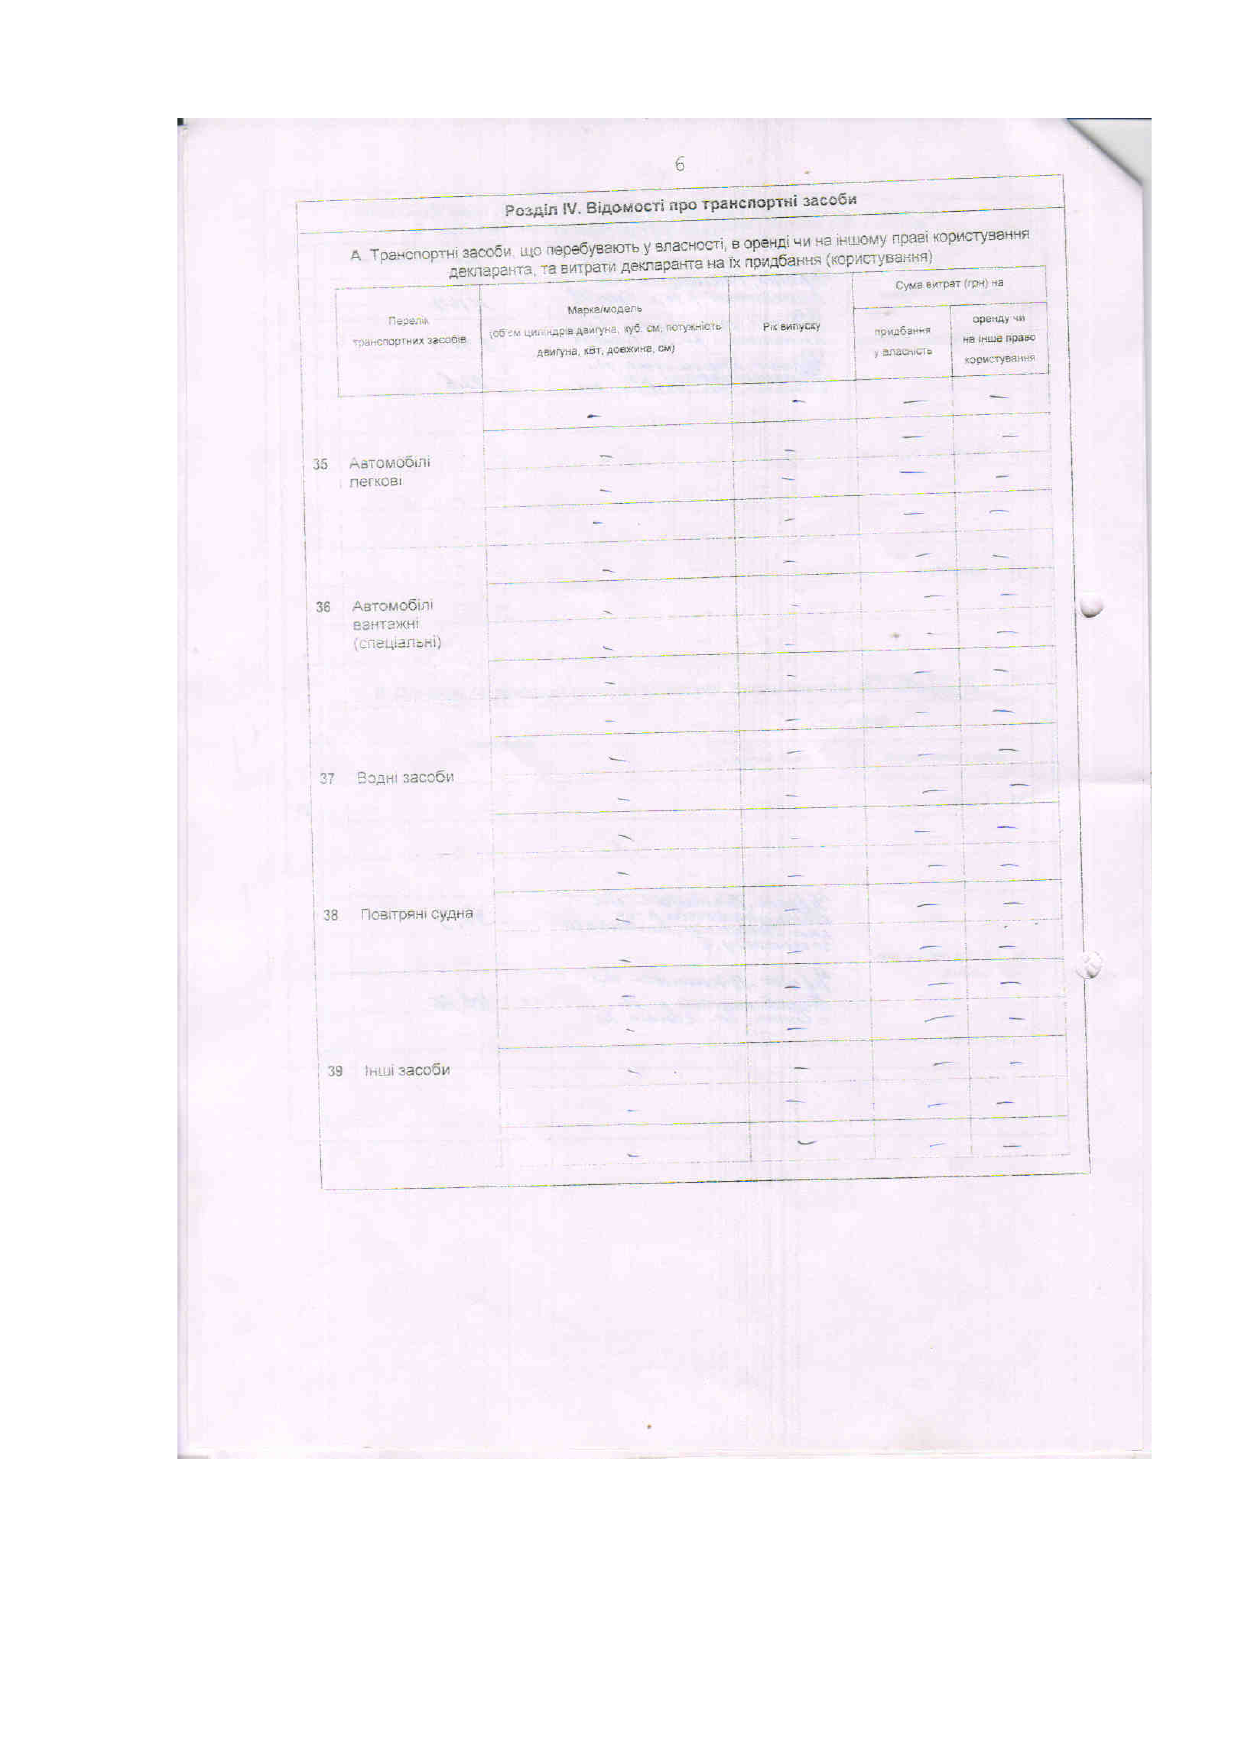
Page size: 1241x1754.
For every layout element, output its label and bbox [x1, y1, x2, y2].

picture [177, 118, 1152, 1459]
